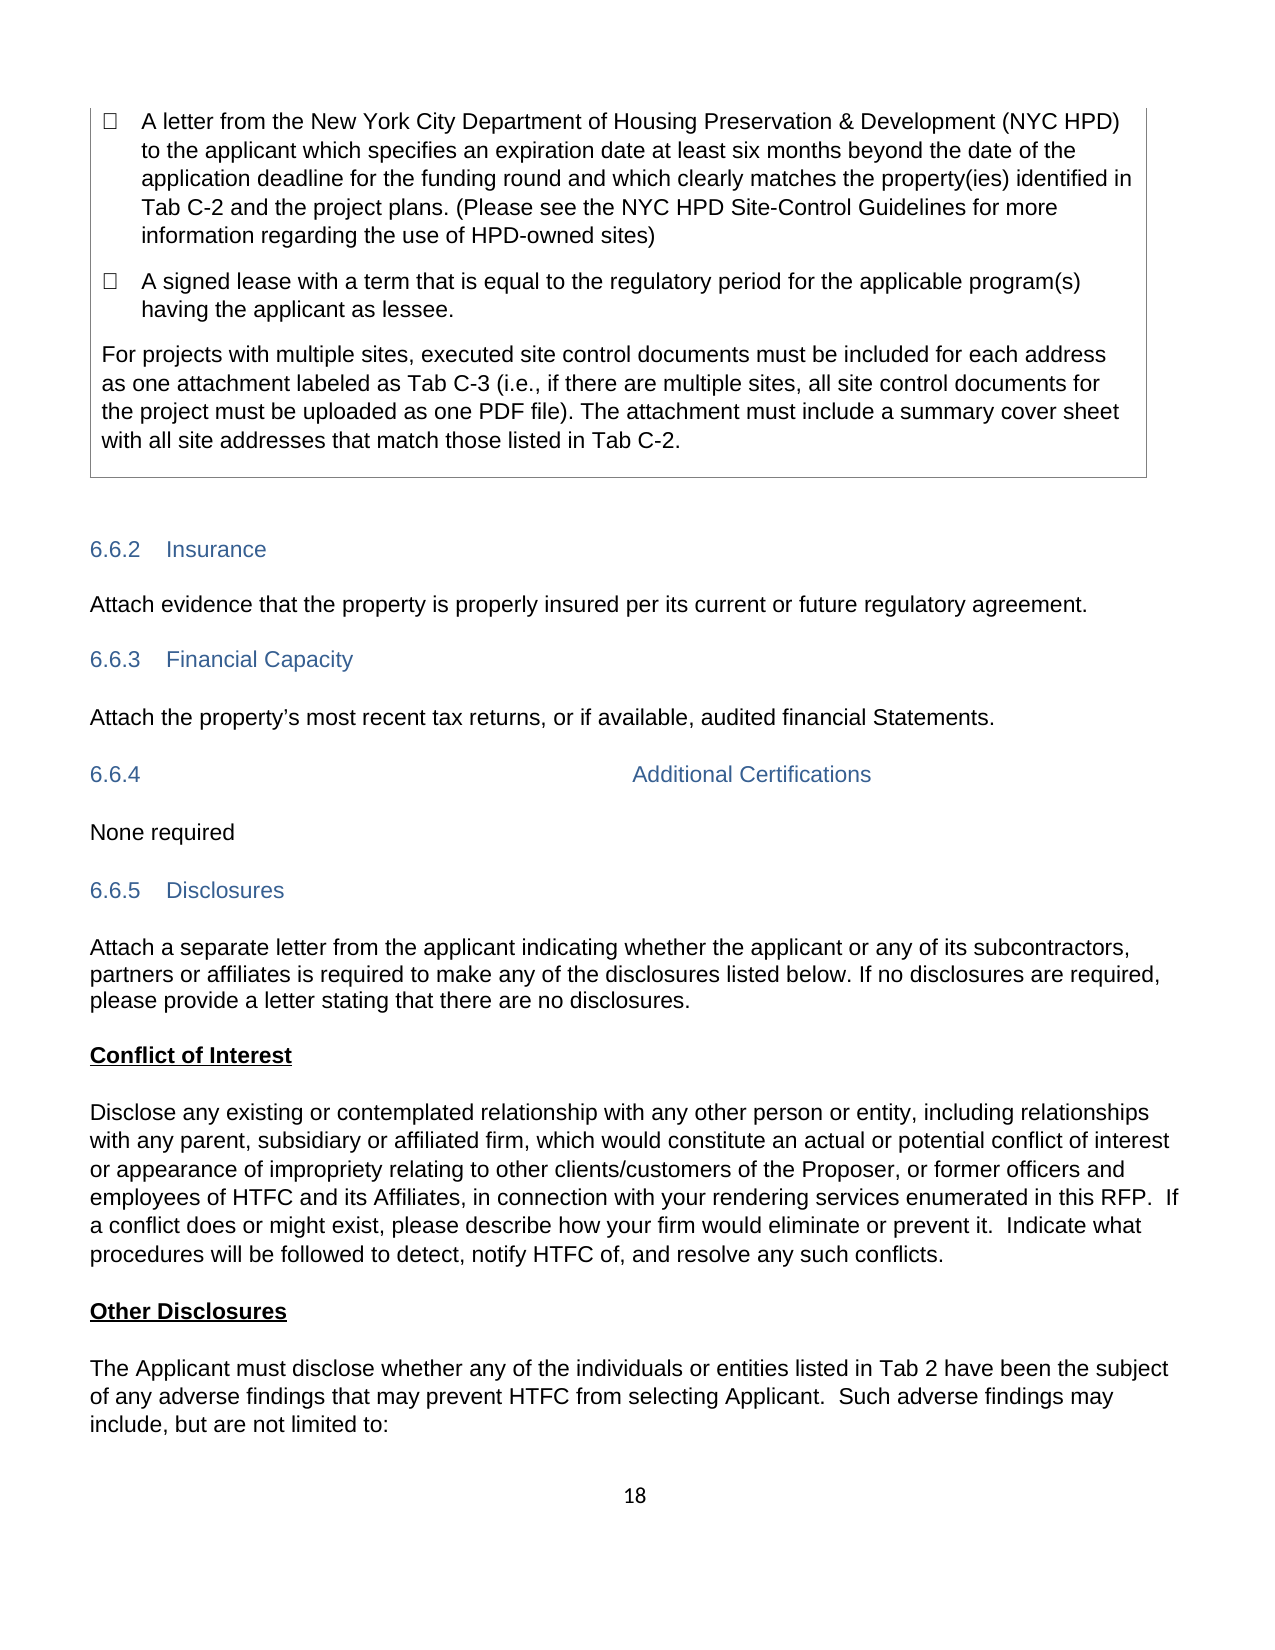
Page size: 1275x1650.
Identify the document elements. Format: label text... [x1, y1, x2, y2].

table_cell For projects with multiple sites, executed site control documents must be included for each address as one attachment labeled as Tab C-3 (i.e., if there are multiple sites, all site control documents for the project must be uploaded as one PDF file). The attachment must include a summary cover sheet with all site addresses that match those listed in Tab C-2. [91, 341, 1146, 477]
text 6.6.2 Insurance [89, 536, 1179, 562]
text Attach a separate letter from the applicant indicating whether the applicant or any of its subcontractors, partners or affiliates is required to make any of the disclosures listed below. If no disclosures are required, please provide a letter stating that there are no disclosures. [89, 934, 1179, 1013]
text The Applicant must disclose whether any of the individuals or entities listed in Tab 2 have been the subject of any adverse findings that may prevent HTFC from selecting Applicant. Such adverse findings may include, but are not limited to: [89, 1354, 1179, 1438]
text 6.6.4 Additional Certifications [89, 761, 1179, 788]
text 6.6.5 Disclosures [89, 877, 1179, 903]
text None required [89, 819, 1179, 845]
text Attach evidence that the property is properly insured per its current or future regulatory agreement. [89, 591, 1179, 617]
text Conflict of Interest [89, 1042, 1179, 1068]
table_cell  [91, 108, 130, 268]
table_cell  [91, 268, 130, 341]
text Attach the property’s most recent tax returns, or if available, audited financial Statements. [89, 704, 1179, 730]
table_cell A signed lease with a term that is equal to the regulatory period for the applicable program(s) having the applicant as lessee. [130, 268, 1146, 341]
text Disclose any existing or contemplated relationship with any other person or entity, including relationships with any parent, subsidiary or affiliated firm, which would constitute an actual or potential conflict of interest or appearance of impropriety relating to other clients/customers of the Proposer, or former officers and employees of HTFC and its Affiliates, in connection with your rendering services enumerated in this RFP. If a conflict does or might exist, please describe how your firm would eliminate or prevent it. Indicate what procedures will be followed to detect, notify HTFC of, and resolve any such conflicts. [89, 1099, 1179, 1267]
text Other Disclosures [89, 1298, 1179, 1324]
table_cell A letter from the New York City Department of Housing Preservation & Development (NYC HPD) to the applicant which specifies an expiration date at least six months beyond the date of the application deadline for the funding round and which clearly matches the property(ies) identified in Tab C-2 and the project plans. (Please see the NYC HPD Site-Control Guidelines for more information regarding the use of HPD-owned sites) [130, 108, 1146, 268]
text 6.6.3 Financial Capacity [89, 646, 1179, 673]
